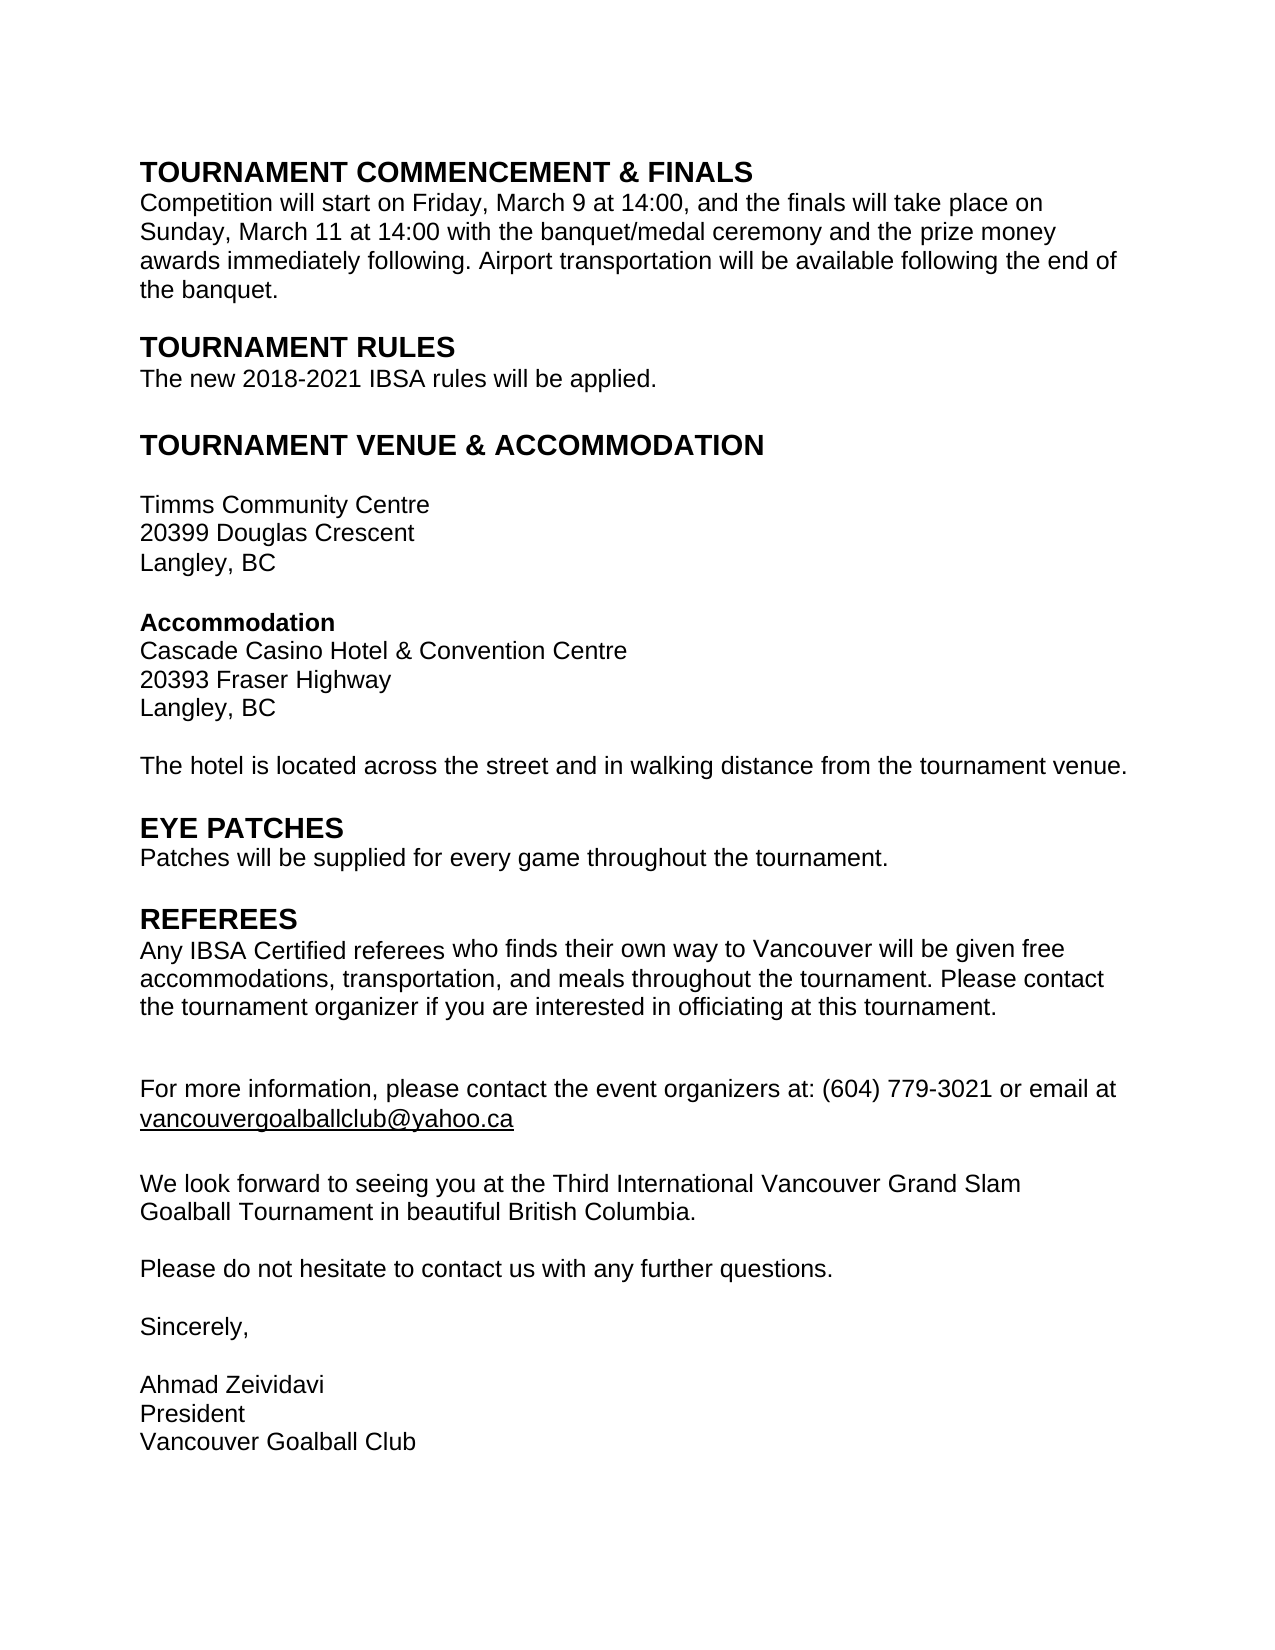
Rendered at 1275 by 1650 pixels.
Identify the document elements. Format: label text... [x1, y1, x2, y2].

text Competition will start on Friday, March 9 at 14:00, and the finals will take place on [139, 188, 1129, 217]
text EYE PATCHES [139, 811, 1129, 844]
text Goalball Tournament in beautiful British Columbia. [139, 1198, 1129, 1226]
text Any IBSA Certified referees who finds their own way to Vancouver will be given free [139, 935, 1129, 964]
text 20399 Douglas Crescent [139, 519, 1129, 548]
text Please do not hesitate to contact us with any further questions. [139, 1255, 1129, 1283]
text TOURNAMENT VENUE & ACCOMMODATION [139, 428, 1129, 461]
text REFEREES [139, 902, 1129, 935]
text accommodations, transportation, and meals throughout the tournament. Please contact the tournament organizer if you are interested in officiating at this tournament. [139, 964, 1129, 1020]
text Langley, BC [139, 548, 1129, 576]
text Ahmad Zeividavi [139, 1370, 1129, 1398]
text For more information, please contact the event organizers at: (604) 779-3021 or email at vancouvergoalballclub@yahoo.ca [139, 1074, 1129, 1133]
text Langley, BC [139, 694, 1129, 722]
text We look forward to seeing you at the Third International Vancouver Grand Slam [139, 1169, 1129, 1198]
text 20393 Fraser Highway [139, 665, 1129, 694]
text Sunday, March 11 at 14:00 with the banquet/medal ceremony and the prize money awards immediately following. Airport transportation will be available following the end of the banquet. [139, 217, 1129, 304]
text President [139, 1399, 1129, 1427]
text TOURNAMENT RULES [139, 330, 1129, 364]
text The new 2018-2021 IBSA rules will be applied. [139, 364, 1129, 393]
text Timms Community Centre [139, 490, 1129, 519]
text TOURNAMENT COMMENCEMENT & FINALS [139, 154, 1129, 188]
text Sincerely, [139, 1312, 1129, 1341]
text Vancouver Goalball Club [139, 1427, 1129, 1456]
text The hotel is located across the street and in walking distance from the tournament venue. [139, 751, 1129, 780]
text Accommodation [139, 608, 1129, 636]
text Cascade Casino Hotel & Convention Centre [139, 636, 1129, 665]
text Patches will be supplied for every game throughout the tournament. [139, 844, 1129, 872]
